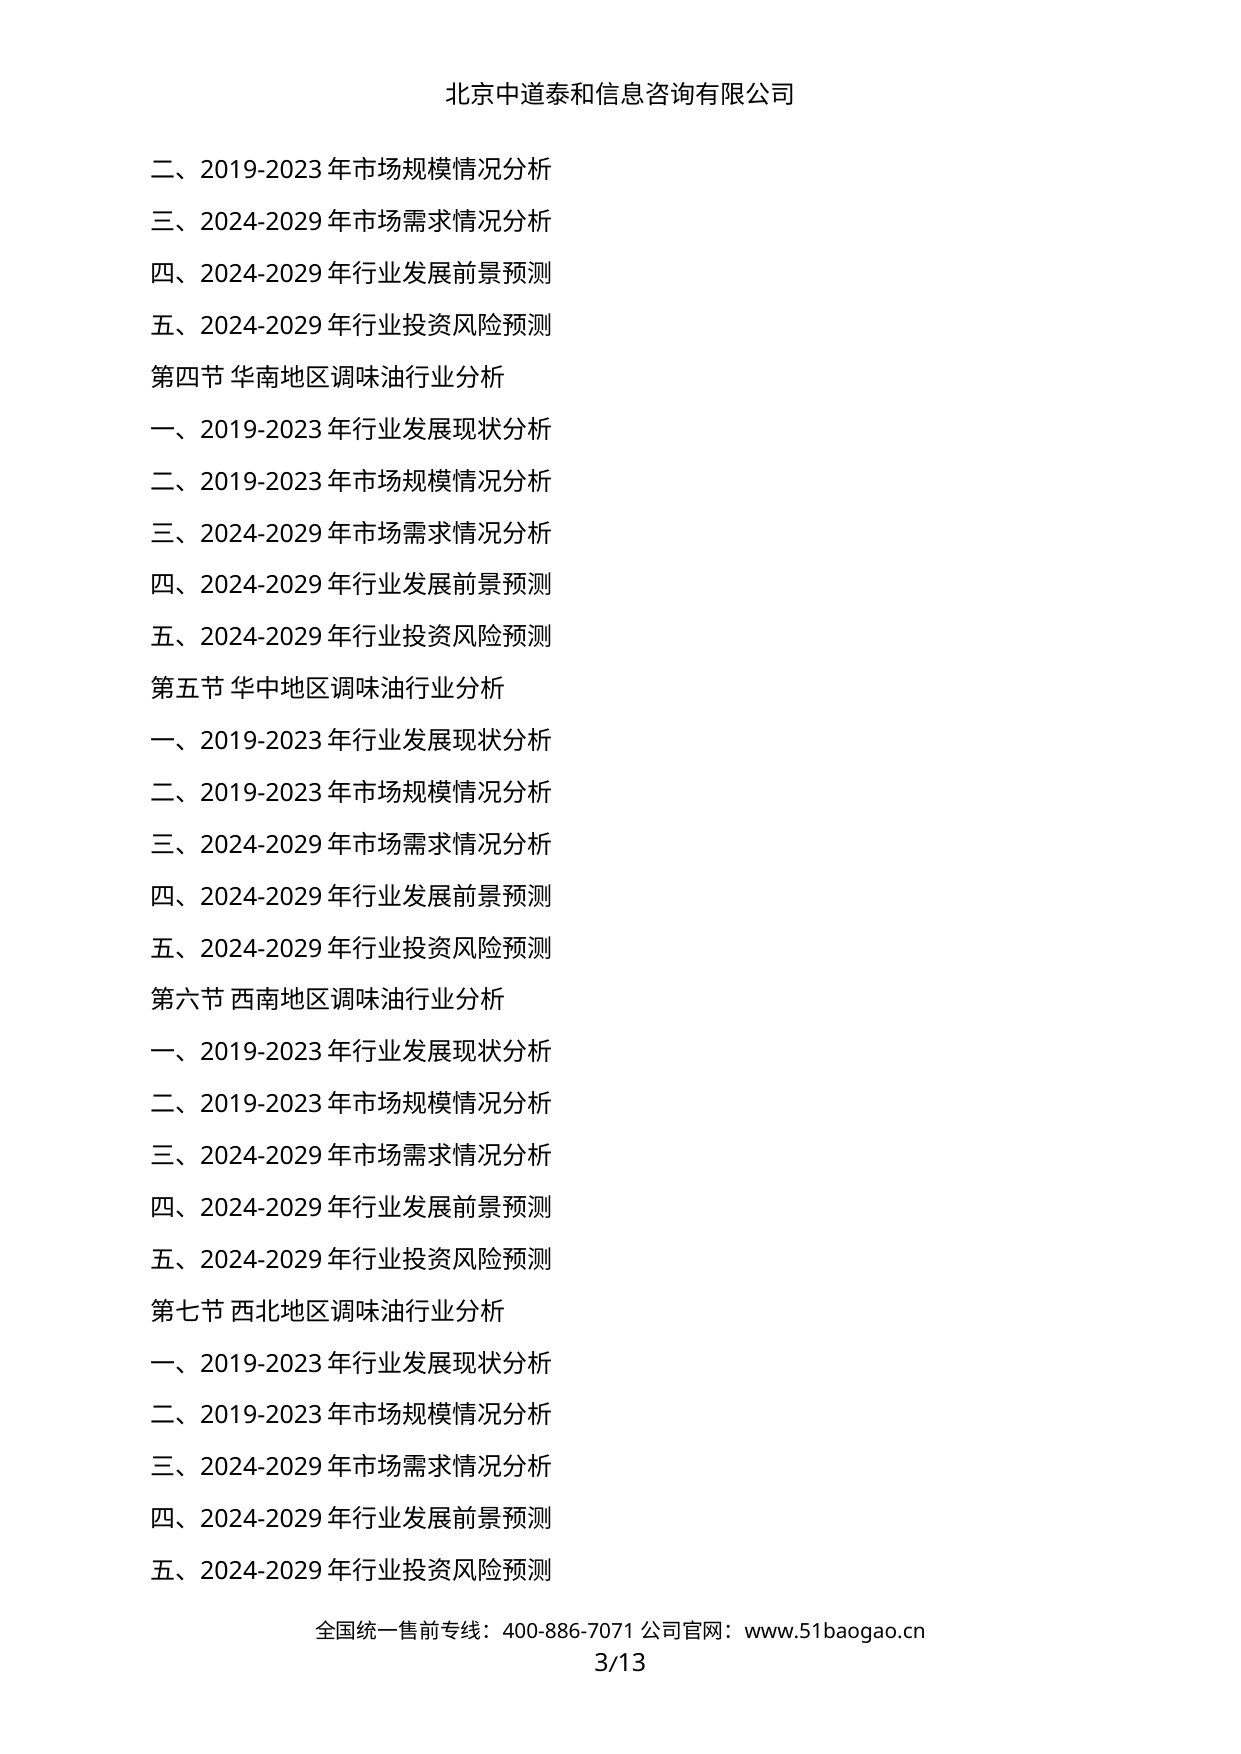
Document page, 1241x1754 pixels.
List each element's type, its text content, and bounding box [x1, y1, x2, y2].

text 五、2024-2029年行业投资风险预测 [150, 617, 1090, 653]
text 三、2024-2029年市场需求情况分析 [150, 202, 1090, 238]
text 四、2024-2029年行业发展前景预测 [150, 1499, 1090, 1535]
text 一、2019-2023年行业发展现状分析 [150, 1032, 1090, 1068]
text 四、2024-2029年行业发展前景预测 [150, 1187, 1090, 1224]
text 二、2019-2023年市场规模情况分析 [150, 772, 1090, 809]
text 四、2024-2029年行业发展前景预测 [150, 254, 1090, 290]
text 一、2019-2023年行业发展现状分析 [150, 721, 1090, 757]
text 三、2024-2029年市场需求情况分析 [150, 1136, 1090, 1172]
text 二、2019-2023年市场规模情况分析 [150, 1084, 1090, 1120]
text 二、2019-2023年市场规模情况分析 [150, 461, 1090, 497]
text 第六节 西南地区调味油行业分析 [150, 980, 1090, 1016]
text 二、2019-2023年市场规模情况分析 [150, 1395, 1090, 1431]
text 三、2024-2029年市场需求情况分析 [150, 1447, 1090, 1483]
text 第五节 华中地区调味油行业分析 [150, 669, 1090, 705]
text 五、2024-2029年行业投资风险预测 [150, 306, 1090, 342]
text 一、2019-2023年行业发展现状分析 [150, 409, 1090, 446]
text 五、2024-2029年行业投资风险预测 [150, 1551, 1090, 1587]
text 四、2024-2029年行业发展前景预测 [150, 876, 1090, 912]
text 三、2024-2029年市场需求情况分析 [150, 513, 1090, 549]
text 四、2024-2029年行业发展前景预测 [150, 565, 1090, 601]
text 五、2024-2029年行业投资风险预测 [150, 928, 1090, 964]
text 一、2019-2023年行业发展现状分析 [150, 1343, 1090, 1379]
text 五、2024-2029年行业投资风险预测 [150, 1239, 1090, 1276]
text 三、2024-2029年市场需求情况分析 [150, 824, 1090, 861]
text 第四节 华南地区调味油行业分析 [150, 357, 1090, 394]
text 二、2019-2023年市场规模情况分析 [150, 150, 1090, 186]
text 第七节 西北地区调味油行业分析 [150, 1291, 1090, 1327]
